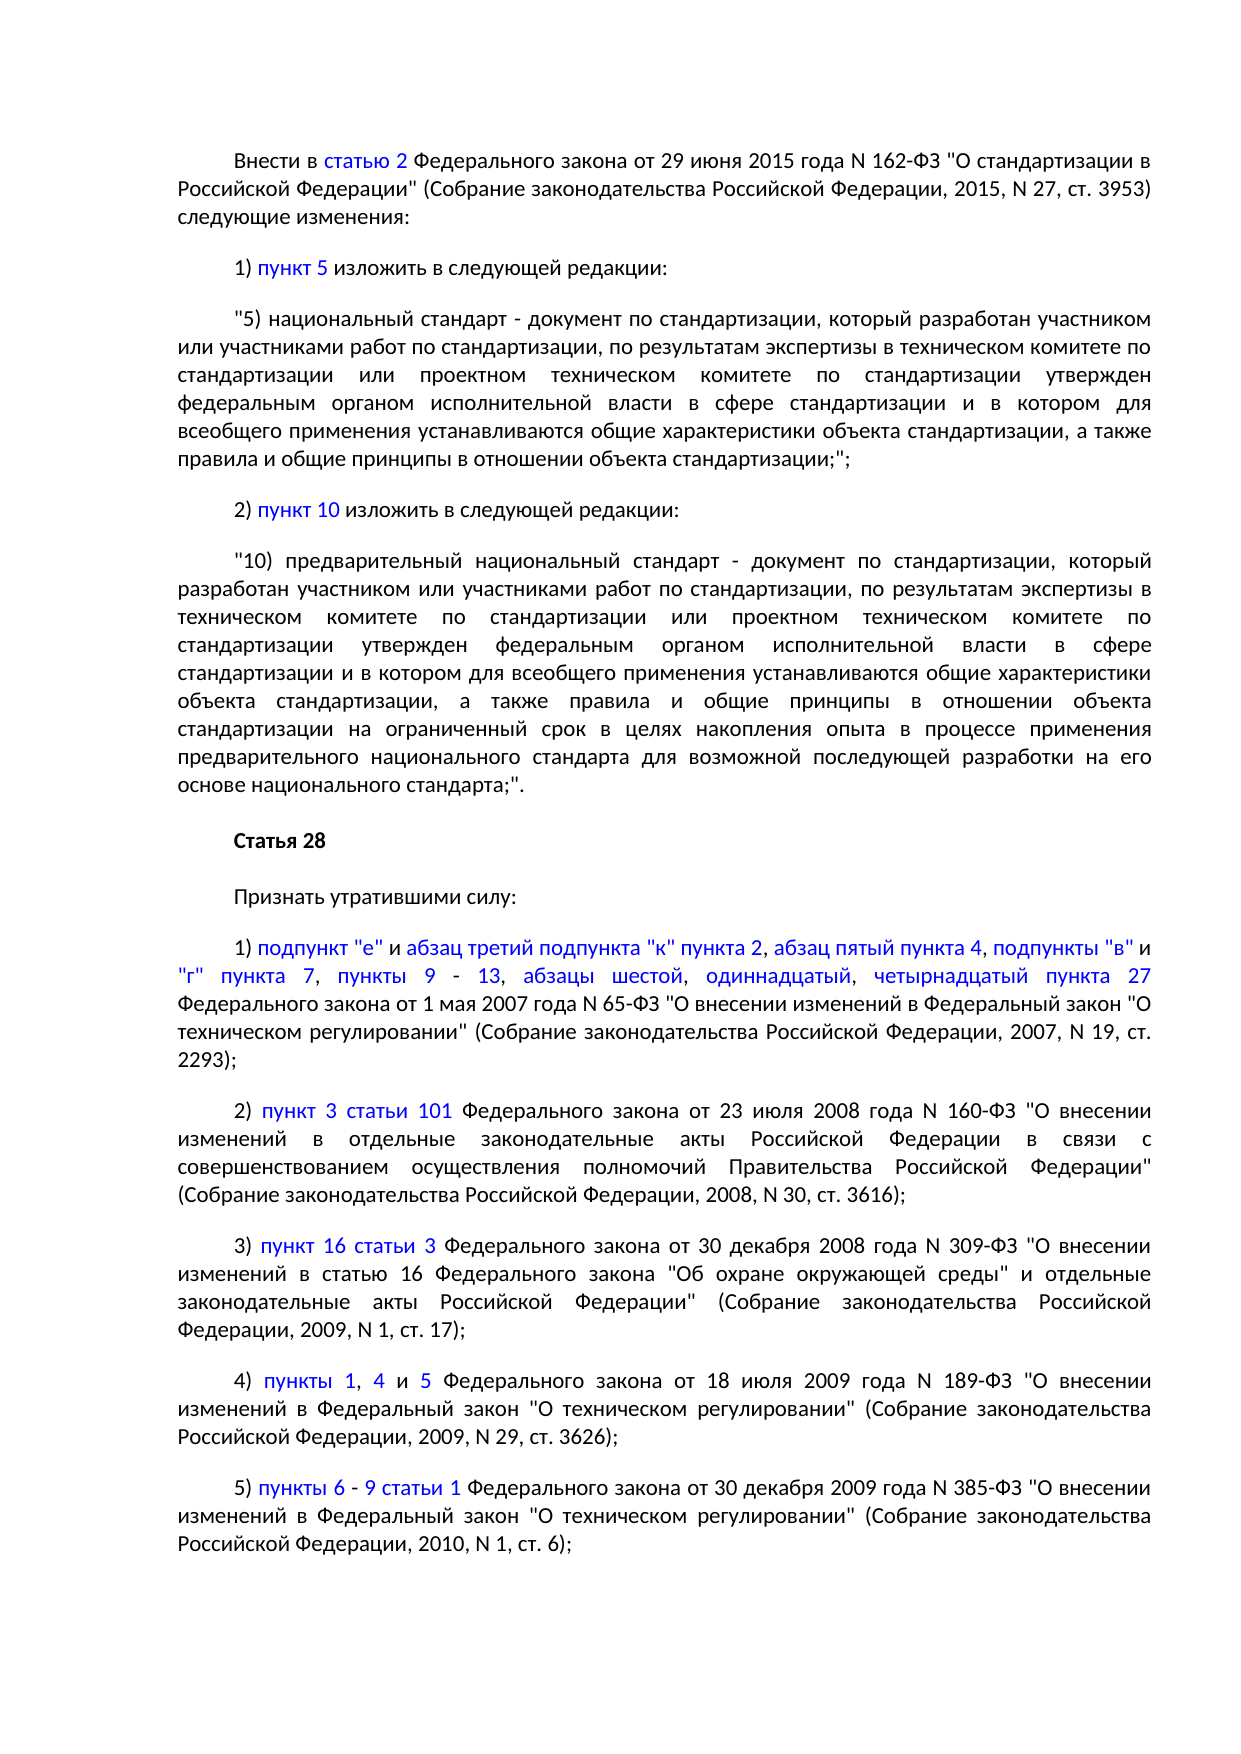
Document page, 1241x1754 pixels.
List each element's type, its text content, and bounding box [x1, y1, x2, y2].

text 1) пункт 5 изложить в следующей редакции: [177, 253, 1152, 281]
text Признать утратившими силу: [177, 882, 1152, 910]
text "5) национальный стандарт - документ по стандартизации, который разработан участником или участниками работ по стандартизации, по результатам экспертизы в техническом комитете по стандартизации или проектном техническом комитете по стандартизации утвержден федеральным органом исполнительной власти в сфере стандартизации и в котором для всеобщего применения устанавливаются общие характеристики объекта стандартизации, а также правила и общие принципы в отношении объекта стандартизации;"; [177, 304, 1152, 472]
text 5) пункты 6 - 9 статьи 1 Федерального закона от 30 декабря 2009 года N 385-ФЗ "О внесении изменений в Федеральный закон "О техническом регулировании" (Собрание законодательства Российской Федерации, 2010, N 1, ст. 6); [177, 1473, 1152, 1557]
text "10) предварительный национальный стандарт - документ по стандартизации, который разработан участником или участниками работ по стандартизации, по результатам экспертизы в техническом комитете по стандартизации или проектном техническом комитете по стандартизации утвержден федеральным органом исполнительной власти в сфере стандартизации и в котором для всеобщего применения устанавливаются общие характеристики объекта стандартизации, а также правила и общие принципы в отношении объекта стандартизации на ограниченный срок в целях накопления опыта в процессе применения предварительного национального стандарта для возможной последующей разработки на его основе национального стандарта;". [177, 546, 1152, 798]
title Статья 28 [177, 826, 1152, 854]
text Внести в статью 2 Федерального закона от 29 июня 2015 года N 162-ФЗ "О стандартизации в Российской Федерации" (Собрание законодательства Российской Федерации, 2015, N 27, ст. 3953) следующие изменения: [177, 146, 1152, 230]
text 3) пункт 16 статьи 3 Федерального закона от 30 декабря 2008 года N 309-ФЗ "О внесении изменений в статью 16 Федерального закона "Об охране окружающей среды" и отдельные законодательные акты Российской Федерации" (Собрание законодательства Российской Федерации, 2009, N 1, ст. 17); [177, 1231, 1152, 1343]
text 1) подпункт "е" и абзац третий подпункта "к" пункта 2, абзац пятый пункта 4, подпункты "в" и "г" пункта 7, пункты 9 - 13, абзацы шестой, одиннадцатый, четырнадцатый пункта 27 Федерального закона от 1 мая 2007 года N 65-ФЗ "О внесении изменений в Федеральный закон "О техническом регулировании" (Собрание законодательства Российской Федерации, 2007, N 19, ст. 2293); [177, 933, 1152, 1073]
text 4) пункты 1, 4 и 5 Федерального закона от 18 июля 2009 года N 189-ФЗ "О внесении изменений в Федеральный закон "О техническом регулировании" (Собрание законодательства Российской Федерации, 2009, N 29, ст. 3626); [177, 1366, 1152, 1450]
text 2) пункт 3 статьи 101 Федерального закона от 23 июля 2008 года N 160-ФЗ "О внесении изменений в отдельные законодательные акты Российской Федерации в связи с совершенствованием осуществления полномочий Правительства Российской Федерации" (Собрание законодательства Российской Федерации, 2008, N 30, ст. 3616); [177, 1096, 1152, 1208]
text 2) пункт 10 изложить в следующей редакции: [177, 495, 1152, 523]
